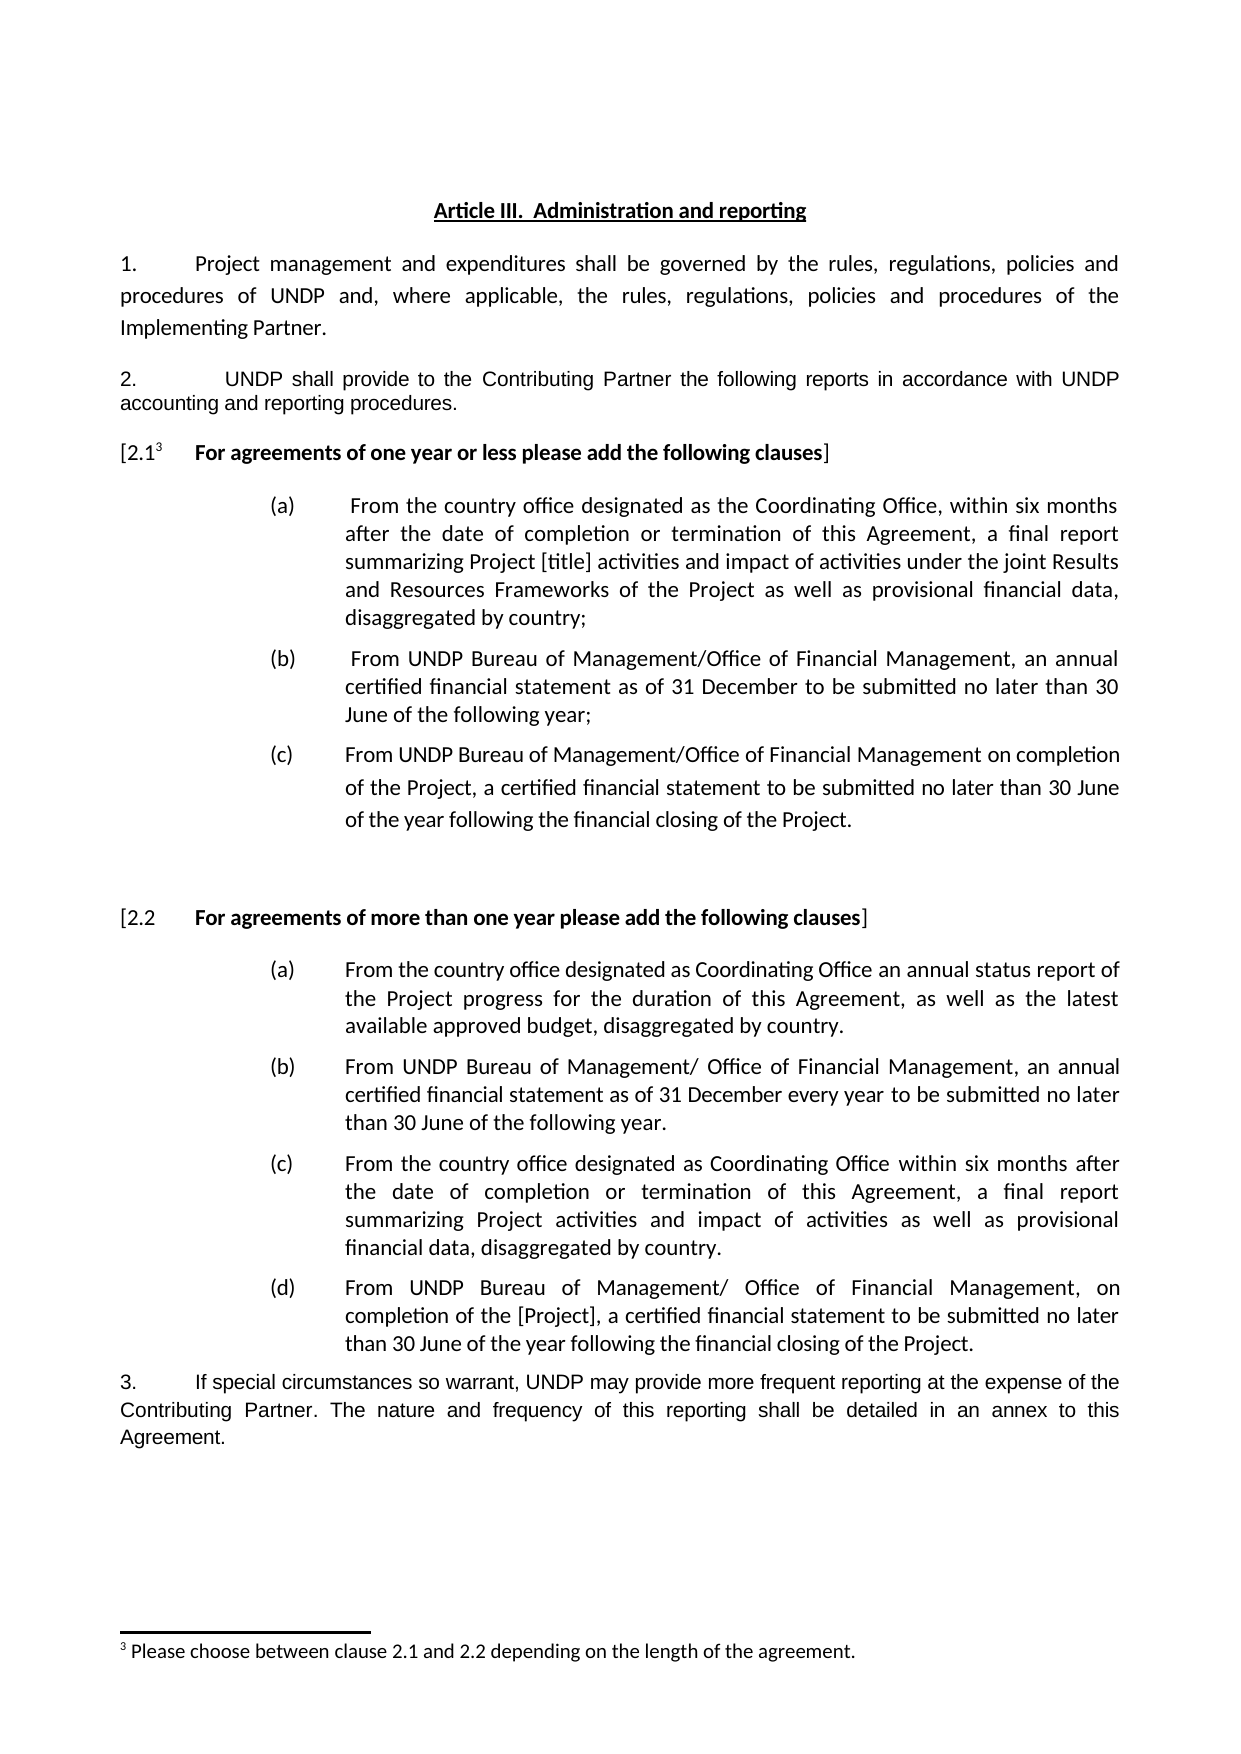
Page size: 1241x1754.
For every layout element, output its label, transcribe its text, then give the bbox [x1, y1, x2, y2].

list If special circumstances so warrant, UNDP may provide more frequent reporting at the expense of the Contributing Partner. The nature and frequency of this reporting shall be detailed in an annex to this Agreement. [120, 1370, 1120, 1449]
text [2.1 For agreements of one year or less please add the following clauses] [120, 438, 1120, 466]
list From UNDP Bureau of Management/ Office of Financial Management, on completion of the [Project], a certified financial statement to be submitted no later than 30 June of the year following the financial closing of the Project. [270, 1273, 1120, 1357]
text (a) From the country office designated as the Coordinating Office, within six months after the date of completion or termination of this Agreement, a final report summarizing Project [title] activities and impact of activities under the joint Results and Resources Frameworks of the Project as well as provisional financial data, disaggregated by country; [270, 491, 1120, 631]
text (c) From UNDP Bureau of Management/Office of Financial Management on completion of the Project, a certified financial statement to be submitted no later than 30 June of the year following the financial closing of the Project. [270, 741, 1120, 833]
text (b) From UNDP Bureau of Management/Office of Financial Management, an annual certified financial statement as of 31 December to be submitted no later than 30 June of the following year; [270, 644, 1120, 728]
text 2. UNDP shall provide to the Contributing Partner the following reports in accordance with UNDP accounting and reporting procedures. [120, 366, 1120, 414]
list From UNDP Bureau of Management/ Office of Financial Management, an annual certified financial statement as of 31 December every year to be submitted no later than 30 June of the following year. [270, 1052, 1120, 1136]
text [2.2 For agreements of more than one year please add the following clauses] [120, 903, 1120, 931]
text 1. Project management and expenditures shall be governed by the rules, regulations, policies and procedures of UNDP and, where applicable, the rules, regulations, policies and procedures of the Implementing Partner. [120, 249, 1120, 341]
list From the country office designated as Coordinating Office an annual status report of the Project progress for the duration of this Agreement, as well as the latest available approved budget, disaggregated by country. [270, 956, 1120, 1040]
list From the country office designated as Coordinating Office within six months after the date of completion or termination of this Agreement, a final report summarizing Project activities and impact of activities as well as provisional financial data, disaggregated by country. [270, 1149, 1120, 1261]
text Article III. Administration and reporting [120, 196, 1120, 224]
